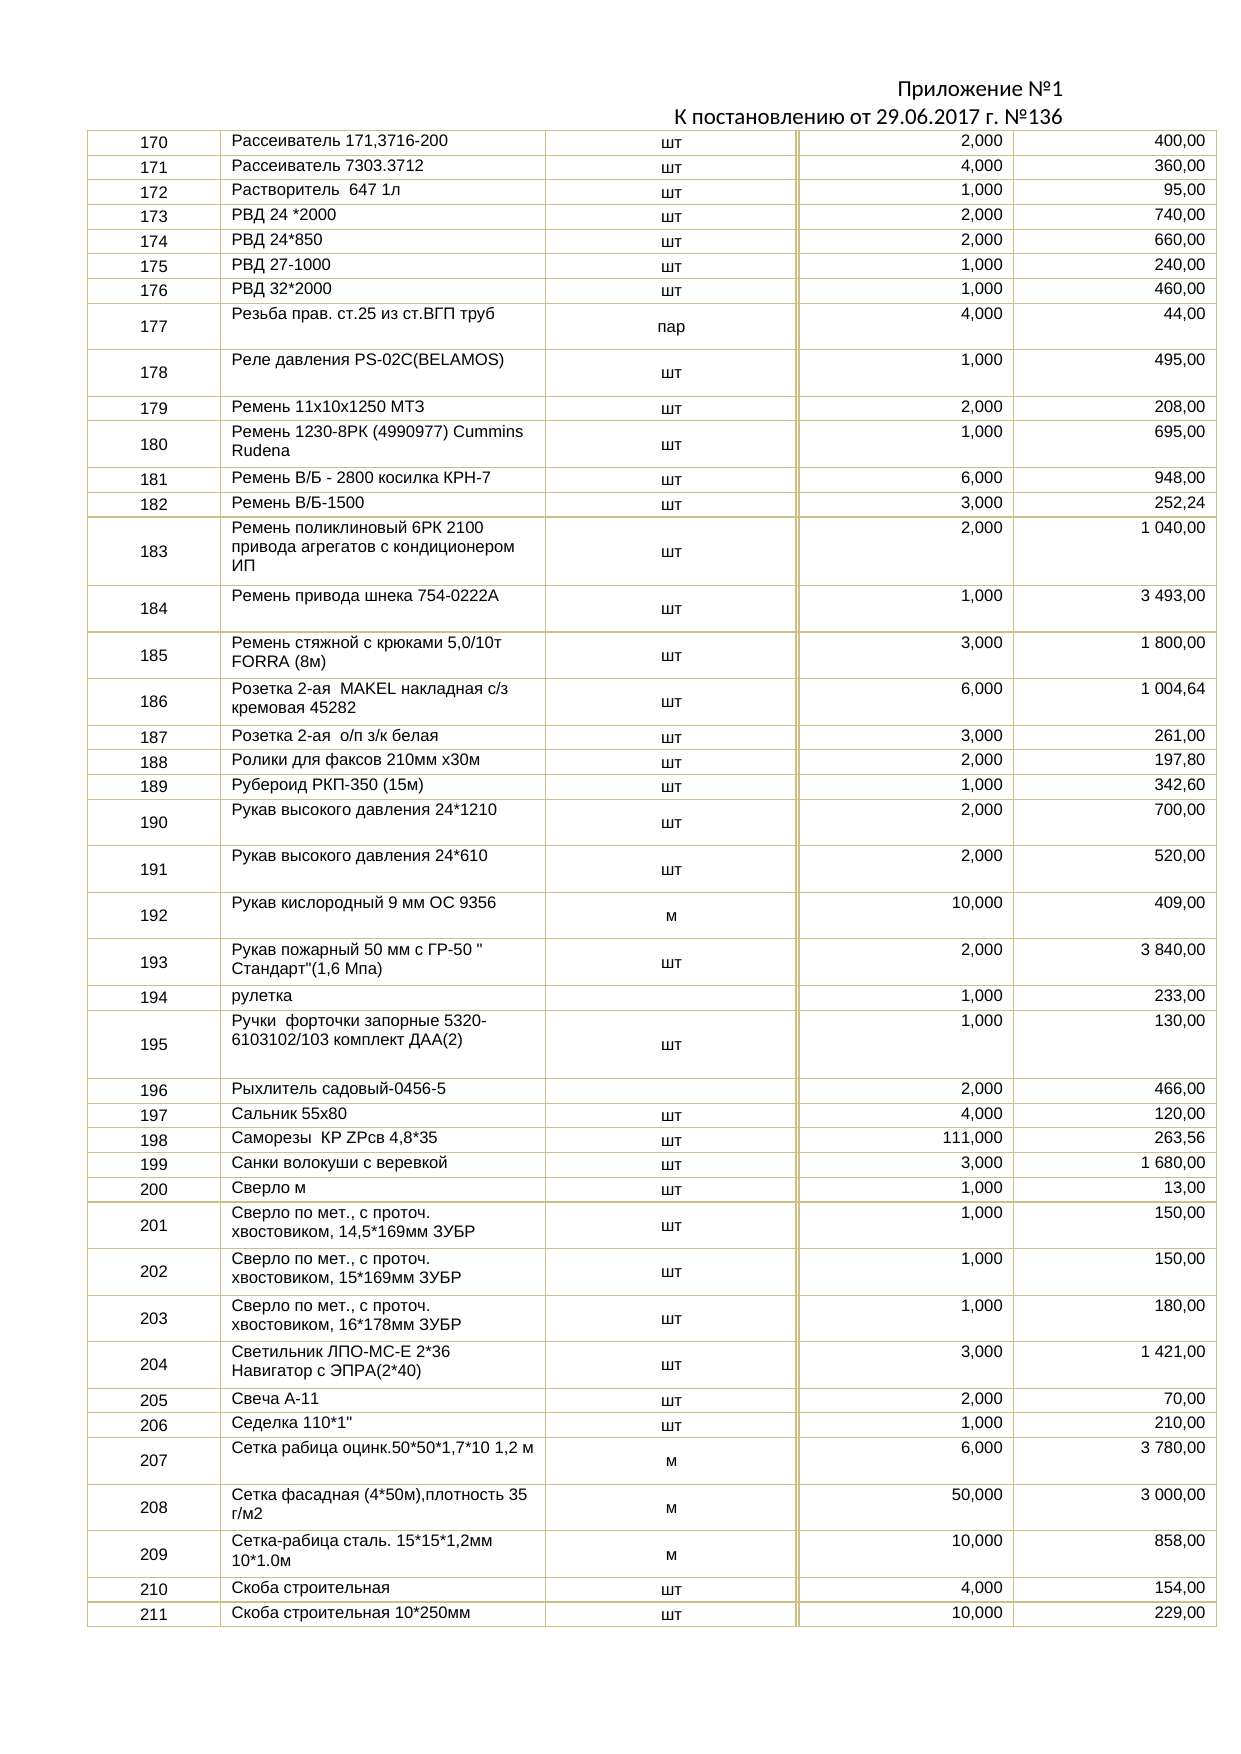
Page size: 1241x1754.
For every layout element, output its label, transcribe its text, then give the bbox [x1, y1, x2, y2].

table_cell 150,00 [1014, 1203, 1216, 1248]
table_cell Рукав высокого давления 24*610 [221, 846, 545, 892]
table_cell шт [546, 1153, 795, 1177]
table_cell Седелка 110*1" [221, 1413, 545, 1437]
table_cell шт [546, 1011, 795, 1078]
table_cell Розетка 2-ая MAKEL накладная с/з кремовая 45282 [221, 679, 545, 724]
table_cell 4,000 [800, 1104, 1013, 1127]
table_cell 181 [88, 468, 220, 492]
table_cell шт [546, 254, 795, 278]
table_cell 44,00 [1014, 304, 1216, 349]
table_cell Сетка фасадная (4*50м),плотность 35 г/м2 [221, 1485, 545, 1530]
table_cell 3,000 [800, 726, 1013, 749]
table_cell шт [546, 939, 795, 985]
table_cell шт [546, 1203, 795, 1248]
table_cell Рассеиватель 171,3716-200 [221, 131, 545, 154]
table_cell Ремень поликлиновый 6РК 2100 привода агрегатов с кондиционером ИП [221, 518, 545, 585]
table_cell 13,00 [1014, 1178, 1216, 1201]
table_cell шт [546, 586, 795, 631]
table_cell шт [546, 230, 795, 253]
table_cell шт [546, 493, 795, 516]
table_cell 111,000 [800, 1128, 1013, 1152]
table_cell 4,000 [800, 156, 1013, 179]
table_cell 200 [88, 1178, 220, 1201]
table_cell 120,00 [1014, 1104, 1216, 1127]
table_cell 209 [88, 1531, 220, 1577]
table_cell Сверло по мет., с проточ. хвостовиком, 15*169мм ЗУБР [221, 1249, 545, 1294]
table_cell 3 493,00 [1014, 586, 1216, 631]
table_cell 2,000 [800, 397, 1013, 420]
table_cell 233,00 [1014, 986, 1216, 1009]
table_cell 2,000 [800, 205, 1013, 228]
table_cell 409,00 [1014, 893, 1216, 938]
table_cell 6,000 [800, 1438, 1013, 1483]
table_cell РВД 27-1000 [221, 254, 545, 278]
table_cell Ролики для факсов 210мм х30м [221, 750, 545, 774]
table_cell 192 [88, 893, 220, 938]
table_cell шт [546, 468, 795, 492]
table_cell шт [546, 156, 795, 179]
table_cell Ручки форточки запорные 5320-6103102/103 комплект ДАА(2) [221, 1011, 545, 1078]
table_cell 154,00 [1014, 1578, 1216, 1601]
table_cell 10,000 [800, 893, 1013, 938]
table_cell Рассеиватель 7303.3712 [221, 156, 545, 179]
table_cell 207 [88, 1438, 220, 1483]
table_cell 179 [88, 397, 220, 420]
table_cell шт [546, 205, 795, 228]
table_cell шт [546, 846, 795, 892]
table_cell 261,00 [1014, 726, 1216, 749]
table_cell шт [546, 1578, 795, 1601]
table_cell 6,000 [800, 468, 1013, 492]
table_cell 70,00 [1014, 1389, 1216, 1412]
table_cell 185 [88, 633, 220, 678]
table_cell шт [546, 1389, 795, 1412]
table_cell 202 [88, 1249, 220, 1294]
table_cell шт [546, 1603, 795, 1626]
table_cell 2,000 [800, 846, 1013, 892]
table_cell шт [546, 633, 795, 678]
table_cell Скоба строительная [221, 1578, 545, 1601]
table_cell 193 [88, 939, 220, 985]
table_cell Ремень В/Б-1500 [221, 493, 545, 516]
table_cell 660,00 [1014, 230, 1216, 253]
table_cell 1,000 [800, 350, 1013, 396]
table_cell 195 [88, 1011, 220, 1078]
table_cell Ремень 11х10х1250 МТЗ [221, 397, 545, 420]
table_cell 178 [88, 350, 220, 396]
table_cell шт [546, 679, 795, 724]
table_cell 3,000 [800, 1153, 1013, 1177]
table_cell Рубероид РКП-350 (15м) [221, 775, 545, 798]
table_cell шт [546, 1296, 795, 1341]
table_cell 1,000 [800, 986, 1013, 1009]
table_cell 172 [88, 180, 220, 204]
table_cell Резьба прав. ст.25 из ст.ВГП труб [221, 304, 545, 349]
table_cell 1 680,00 [1014, 1153, 1216, 1177]
table_cell Сальник 55х80 [221, 1104, 545, 1127]
table_cell 186 [88, 679, 220, 724]
table_cell Сетка рабица оцинк.50*50*1,7*10 1,2 м [221, 1438, 545, 1483]
table_cell 2,000 [800, 230, 1013, 253]
table_cell 400,00 [1014, 131, 1216, 154]
table_cell 10,000 [800, 1531, 1013, 1577]
table_cell РВД 24 *2000 [221, 205, 545, 228]
table_cell 1,000 [800, 775, 1013, 798]
table_cell Ремень привода шнека 754-0222А [221, 586, 545, 631]
table_cell 1 004,64 [1014, 679, 1216, 724]
table_cell 203 [88, 1296, 220, 1341]
table_cell 208,00 [1014, 397, 1216, 420]
table_cell 95,00 [1014, 180, 1216, 204]
table_cell 150,00 [1014, 1249, 1216, 1294]
table_cell 180 [88, 421, 220, 467]
table_cell 1,000 [800, 1413, 1013, 1437]
table_cell 3 000,00 [1014, 1485, 1216, 1530]
table_cell 201 [88, 1203, 220, 1248]
table_cell 1,000 [800, 1249, 1013, 1294]
table_cell 3,000 [800, 1342, 1013, 1388]
table_cell Скоба строительная 10*250мм [221, 1603, 545, 1626]
table_cell шт [546, 1128, 795, 1152]
table_cell шт [546, 800, 795, 845]
table_cell м [546, 893, 795, 938]
table_cell 695,00 [1014, 421, 1216, 467]
table_cell 1 421,00 [1014, 1342, 1216, 1388]
table_cell 1 800,00 [1014, 633, 1216, 678]
table_cell 204 [88, 1342, 220, 1388]
table_cell рулетка [221, 986, 545, 1009]
table_cell Реле давления PS-02C(BELAMOS) [221, 350, 545, 396]
table_cell шт [546, 726, 795, 749]
table_cell Саморезы КР ZPсв 4,8*35 [221, 1128, 545, 1152]
table_cell РВД 24*850 [221, 230, 545, 253]
table_cell 520,00 [1014, 846, 1216, 892]
table_cell 700,00 [1014, 800, 1216, 845]
table_cell 174 [88, 230, 220, 253]
table_cell шт [546, 397, 795, 420]
table_cell 1,000 [800, 421, 1013, 467]
table_cell 2,000 [800, 1079, 1013, 1103]
table_cell 1,000 [800, 1178, 1013, 1201]
table_cell Розетка 2-ая о/п з/к белая [221, 726, 545, 749]
table_cell шт [546, 180, 795, 204]
table_cell 252,24 [1014, 493, 1216, 516]
table_cell м [546, 1485, 795, 1530]
table_cell м [546, 1438, 795, 1483]
table_cell 240,00 [1014, 254, 1216, 278]
table_cell Рукав высокого давления 24*1210 [221, 800, 545, 845]
table_cell 1,000 [800, 1203, 1013, 1248]
table_cell 208 [88, 1485, 220, 1530]
table_cell Сверло по мет., с проточ. хвостовиком, 16*178мм ЗУБР [221, 1296, 545, 1341]
table_cell 197 [88, 1104, 220, 1127]
table_cell 740,00 [1014, 205, 1216, 228]
table_cell 187 [88, 726, 220, 749]
table_cell шт [546, 1104, 795, 1127]
table_cell шт [546, 750, 795, 774]
table_cell 197,80 [1014, 750, 1216, 774]
table_cell 948,00 [1014, 468, 1216, 492]
table_cell шт [546, 1178, 795, 1201]
table_cell 206 [88, 1413, 220, 1437]
table_cell 2,000 [800, 131, 1013, 154]
table_cell 1,000 [800, 254, 1013, 278]
table_cell шт [546, 1249, 795, 1294]
table_cell 2,000 [800, 800, 1013, 845]
table_cell 175 [88, 254, 220, 278]
table_cell 858,00 [1014, 1531, 1216, 1577]
table_cell пар [546, 304, 795, 349]
table_cell 1,000 [800, 180, 1013, 204]
table_cell 50,000 [800, 1485, 1013, 1530]
table_cell 189 [88, 775, 220, 798]
table_cell 173 [88, 205, 220, 228]
table_cell 2,000 [800, 750, 1013, 774]
table_cell 182 [88, 493, 220, 516]
table_cell 1,000 [800, 1296, 1013, 1341]
table_cell 130,00 [1014, 1011, 1216, 1078]
table_cell Рыхлитель садовый-0456-5 [221, 1079, 545, 1103]
table_cell 3 840,00 [1014, 939, 1216, 985]
table_cell 194 [88, 986, 220, 1009]
table_cell 460,00 [1014, 279, 1216, 303]
table_cell 205 [88, 1389, 220, 1412]
table_cell 229,00 [1014, 1603, 1216, 1626]
table_cell Растворитель 647 1л [221, 180, 545, 204]
table_cell 466,00 [1014, 1079, 1216, 1103]
table_cell шт [546, 279, 795, 303]
table_cell 3 780,00 [1014, 1438, 1216, 1483]
table_cell 360,00 [1014, 156, 1216, 179]
table_cell 180,00 [1014, 1296, 1216, 1341]
table_cell 4,000 [800, 1578, 1013, 1601]
table_cell шт [546, 1413, 795, 1437]
table_cell 188 [88, 750, 220, 774]
table_cell 3,000 [800, 493, 1013, 516]
table_cell шт [546, 775, 795, 798]
table_cell 4,000 [800, 304, 1013, 349]
table_cell Санки волокуши с веревкой [221, 1153, 545, 1177]
table_cell 1 040,00 [1014, 518, 1216, 585]
table_cell шт [546, 1342, 795, 1388]
table_cell Сетка-рабица сталь. 15*15*1,2мм 10*1.0м [221, 1531, 545, 1577]
table_cell 170 [88, 131, 220, 154]
table_cell 1,000 [800, 586, 1013, 631]
table_cell 171 [88, 156, 220, 179]
table_cell РВД 32*2000 [221, 279, 545, 303]
table_cell Сверло по мет., с проточ. хвостовиком, 14,5*169мм ЗУБР [221, 1203, 545, 1248]
table_cell 211 [88, 1603, 220, 1626]
table_cell 6,000 [800, 679, 1013, 724]
table_cell 495,00 [1014, 350, 1216, 396]
table_cell 177 [88, 304, 220, 349]
table_cell 184 [88, 586, 220, 631]
table_cell шт [546, 350, 795, 396]
table_cell 196 [88, 1079, 220, 1103]
table_cell Светильник ЛПО-МС-Е 2*36 Навигатор с ЭПРА(2*40) [221, 1342, 545, 1388]
table_cell Ремень В/Б - 2800 косилка КРН-7 [221, 468, 545, 492]
table_cell Рукав пожарный 50 мм с ГР-50 " Стандарт"(1,6 Мпа) [221, 939, 545, 985]
table_cell Сверло м [221, 1178, 545, 1201]
table_cell шт [546, 421, 795, 467]
table_cell 2,000 [800, 1389, 1013, 1412]
table_cell 263,56 [1014, 1128, 1216, 1152]
table_cell 2,000 [800, 939, 1013, 985]
table_cell шт [546, 131, 795, 154]
table_cell 190 [88, 800, 220, 845]
table_cell Ремень 1230-8РК (4990977) Cummins Rudena [221, 421, 545, 467]
table_cell 176 [88, 279, 220, 303]
table_cell 10,000 [800, 1603, 1013, 1626]
table_cell 1,000 [800, 279, 1013, 303]
table_cell 191 [88, 846, 220, 892]
table_cell 3,000 [800, 633, 1013, 678]
table_cell 2,000 [800, 518, 1013, 585]
table_cell 199 [88, 1153, 220, 1177]
table_cell 1,000 [800, 1011, 1013, 1078]
table_cell [546, 1079, 795, 1103]
table_cell м [546, 1531, 795, 1577]
table_cell Свеча А-11 [221, 1389, 545, 1412]
table_cell Ремень стяжной с крюками 5,0/10т FORRA (8м) [221, 633, 545, 678]
table_cell 210 [88, 1578, 220, 1601]
table_cell 210,00 [1014, 1413, 1216, 1437]
table_cell 342,60 [1014, 775, 1216, 798]
table_cell шт [546, 518, 795, 585]
table_cell Рукав кислородный 9 мм ОС 9356 [221, 893, 545, 938]
table_cell 183 [88, 518, 220, 585]
table_cell 198 [88, 1128, 220, 1152]
table_cell [546, 986, 795, 1009]
